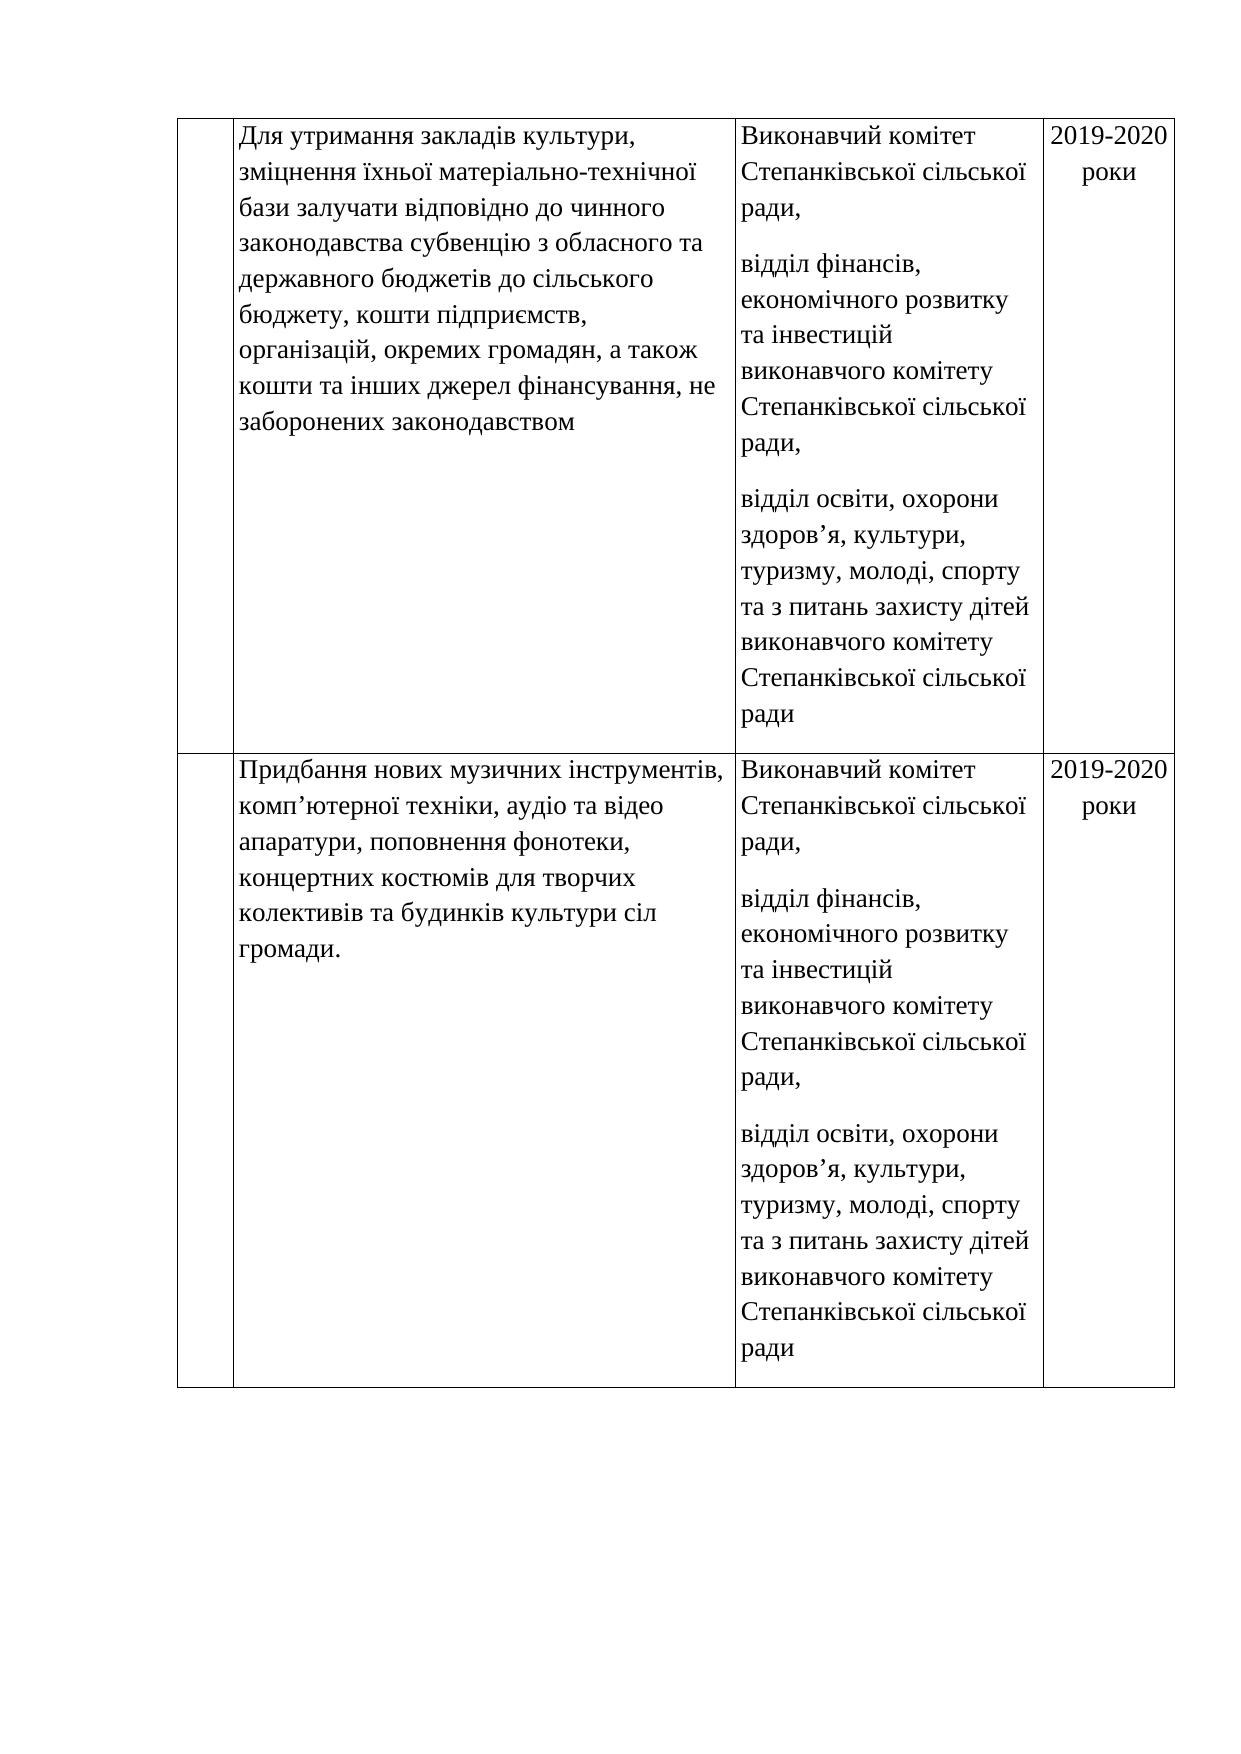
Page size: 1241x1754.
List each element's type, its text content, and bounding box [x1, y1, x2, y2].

table_cell Придбання нових музичних інструментів, комп’ютерної техніки, аудіо та відео апаратури, поповнення фонотеки, концертних костюмів для творчих колективів та будинків культури сіл громади. [234, 754, 735, 1387]
table_cell Для утримання закладів культури, зміцнення їхньої матеріально-технічної бази залучати відповідно до чинного законодавства субвенцію з обласного та державного бюджетів до сільського бюджету, кошти підприємств, організацій, окремих громадян, а також кошти та інших джерел фінансування, не заборонених законодавством [234, 119, 735, 753]
table_cell 2019-2020 роки [1044, 119, 1174, 753]
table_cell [736, 754, 1043, 1387]
table_cell [178, 119, 233, 753]
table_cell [736, 119, 1043, 753]
table_cell 2019-2020 роки [1044, 754, 1174, 1387]
table_cell [178, 754, 233, 1387]
